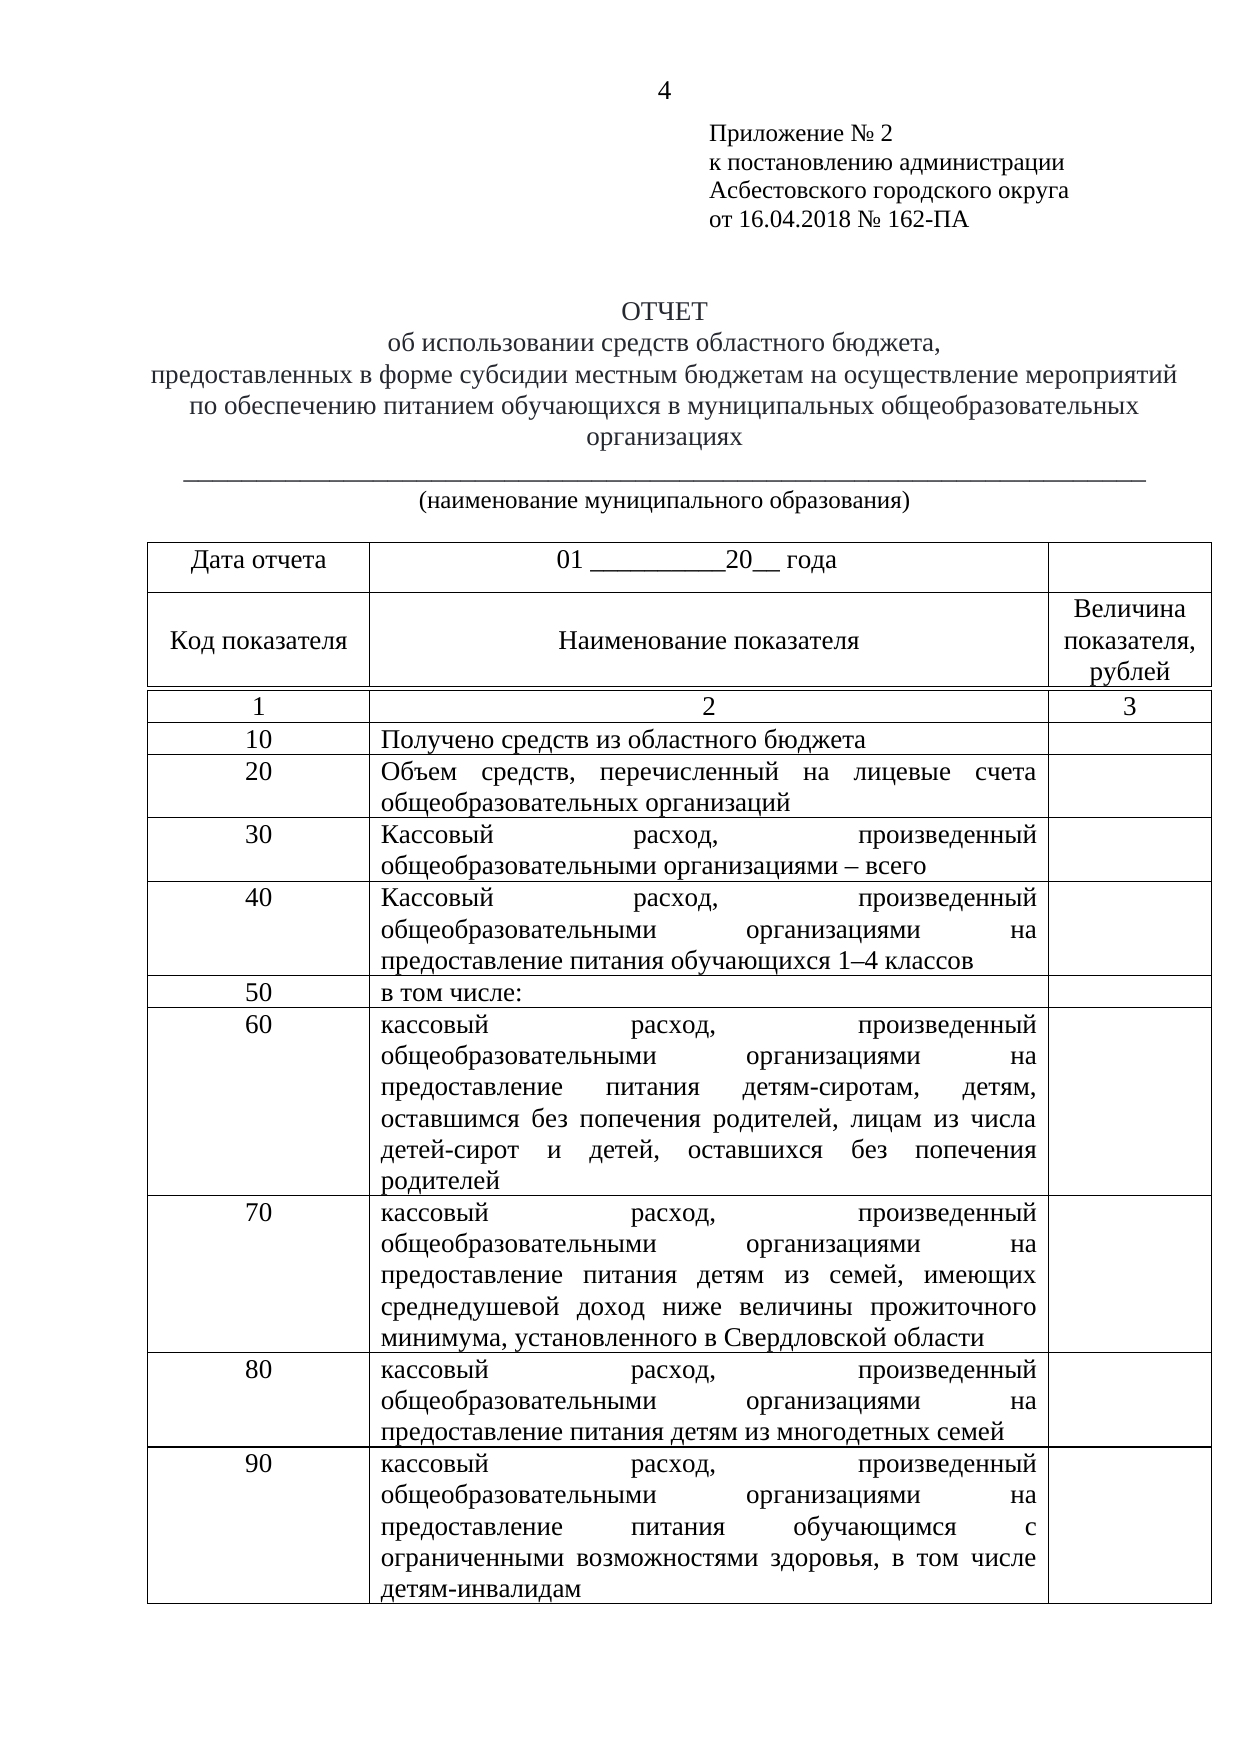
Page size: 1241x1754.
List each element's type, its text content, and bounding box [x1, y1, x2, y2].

text Приложение № 2 [635, 118, 1181, 147]
table_cell 10 [148, 723, 369, 754]
table_cell Получено средств из областного бюджета [370, 723, 1048, 754]
table_cell 30 [148, 818, 369, 881]
table_cell [1049, 723, 1211, 754]
table_header Дата отчета [148, 543, 369, 592]
table_cell 60 [148, 1008, 369, 1195]
table_cell [1049, 755, 1211, 817]
table_cell Объем средств, перечисленный на лицевые счета общеобразовательных организаций [370, 755, 1048, 817]
table_cell кассовый расход, произведенный общеобразовательными организациями на предоставление питания детям из многодетных семей [370, 1353, 1048, 1446]
table_cell Код показателя [148, 593, 369, 686]
text об использовании средств областного бюджета, [148, 327, 1181, 358]
table_cell [1049, 818, 1211, 881]
table_header 3 [1049, 691, 1211, 722]
table_cell Кассовый расход, произведенный общеобразовательными организациями на предоставление питания обучающихся 1–4 классов [370, 882, 1048, 975]
table_cell 90 [148, 1448, 369, 1603]
table_header 01 __________20__ года [370, 543, 1048, 592]
table_cell [1049, 882, 1211, 975]
table_cell 80 [148, 1353, 369, 1446]
table_header 1 [148, 691, 369, 722]
text предоставленных в форме субсидии местным бюджетам на осуществление мероприятий по обеспечению питанием обучающихся в муниципальных общеобразовательных организациях [148, 358, 1181, 451]
table_cell 70 [148, 1196, 369, 1352]
table_cell Величина показателя, рублей [1049, 593, 1211, 686]
text к постановлению администрации [709, 147, 1181, 176]
text __________________________________________________________________ [148, 451, 1181, 485]
table_cell [1049, 1008, 1211, 1195]
table_cell [1049, 976, 1211, 1007]
text Асбестовского городского округа [709, 176, 1181, 204]
text ОТЧЕТ [148, 295, 1181, 327]
table_cell 20 [148, 755, 369, 817]
table_cell Наименование показателя [370, 593, 1048, 686]
table_header [1049, 543, 1211, 592]
table_cell 50 [148, 976, 369, 1007]
table_cell кассовый расход, произведенный общеобразовательными организациями на предоставление питания детям-сиротам, детям, оставшимся без попечения родителей, лицам из числа детей-сирот и детей, оставшихся без попечения родителей [370, 1008, 1048, 1195]
table_cell кассовый расход, произведенный общеобразовательными организациями на предоставление питания обучающимся с ограниченными возможностями здоровья, в том числе детям-инвалидам [370, 1448, 1048, 1603]
text от 16.04.2018 № 162-ПА [709, 204, 1181, 233]
table_cell в том числе: [370, 976, 1048, 1007]
table_header 2 [370, 691, 1048, 722]
table_cell [1049, 1353, 1211, 1446]
table_cell [1049, 1448, 1211, 1603]
table_cell Кассовый расход, произведенный общеобразовательными организациями – всего [370, 818, 1048, 881]
table_cell [1049, 1196, 1211, 1352]
table_cell 40 [148, 882, 369, 975]
text (наименование муниципального образования) [148, 485, 1181, 513]
